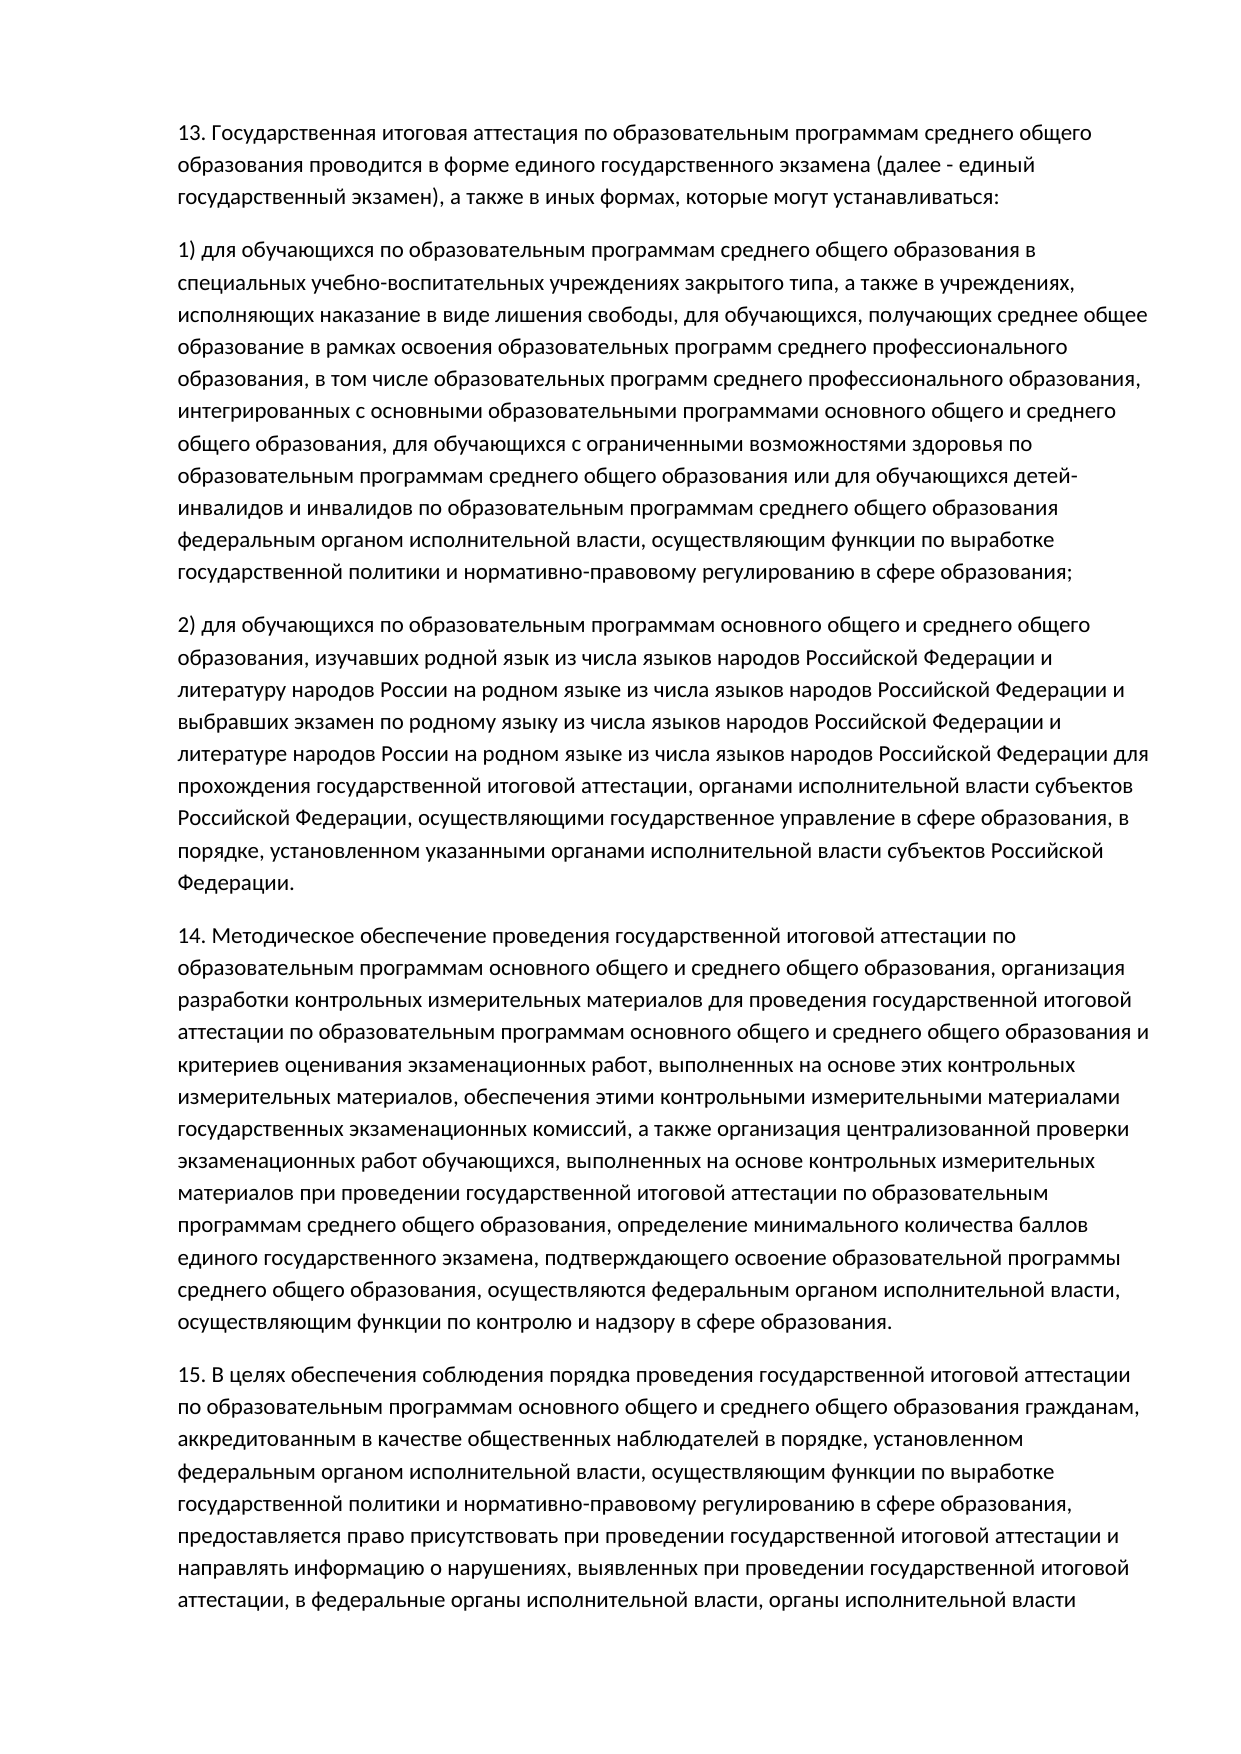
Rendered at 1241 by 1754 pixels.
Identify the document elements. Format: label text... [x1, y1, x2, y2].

text 13. Государственная итоговая аттестация по образовательным программам среднего общего образования проводится в форме единого государственного экзамена (далее - единый государственный экзамен), а также в иных формах, которые могут устанавливаться: [177, 118, 1152, 211]
text 14. Методическое обеспечение проведения государственной итоговой аттестации по образовательным программам основного общего и среднего общего образования, организация разработки контрольных измерительных материалов для проведения государственной итоговой аттестации по образовательным программам основного общего и среднего общего образования и критериев оценивания экзаменационных работ, выполненных на основе этих контрольных измерительных материалов, обеспечения этими контрольными измерительными материалами государственных экзаменационных комиссий, а также организация централизованной проверки экзаменационных работ обучающихся, выполненных на основе контрольных измерительных материалов при проведении государственной итоговой аттестации по образовательным программам среднего общего образования, определение минимального количества баллов единого государственного экзамена, подтверждающего освоение образовательной программы среднего общего образования, осуществляются федеральным органом исполнительной власти, осуществляющим функции по контролю и надзору в сфере образования. [177, 921, 1152, 1335]
text 2) для обучающихся по образовательным программам основного общего и среднего общего образования, изучавших родной язык из числа языков народов Российской Федерации и литературу народов России на родном языке из числа языков народов Российской Федерации и выбравших экзамен по родному языку из числа языков народов Российской Федерации и литературе народов России на родном языке из числа языков народов Российской Федерации для прохождения государственной итоговой аттестации, органами исполнительной власти субъектов Российской Федерации, осуществляющими государственное управление в сфере образования, в порядке, установленном указанными органами исполнительной власти субъектов Российской Федерации. [177, 610, 1152, 896]
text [177, 1360, 1152, 1613]
text 1) для обучающихся по образовательным программам среднего общего образования в специальных учебно-воспитательных учреждениях закрытого типа, а также в учреждениях, исполняющих наказание в виде лишения свободы, для обучающихся, получающих среднее общее образование в рамках освоения образовательных программ среднего профессионального образования, в том числе образовательных программ среднего профессионального образования, интегрированных с основными образовательными программами основного общего и среднего общего образования, для обучающихся с ограниченными возможностями здоровья по образовательным программам среднего общего образования или для обучающихся детей-инвалидов и инвалидов по образовательным программам среднего общего образования федеральным органом исполнительной власти, осуществляющим функции по выработке государственной политики и нормативно-правовому регулированию в сфере образования; [177, 236, 1152, 585]
